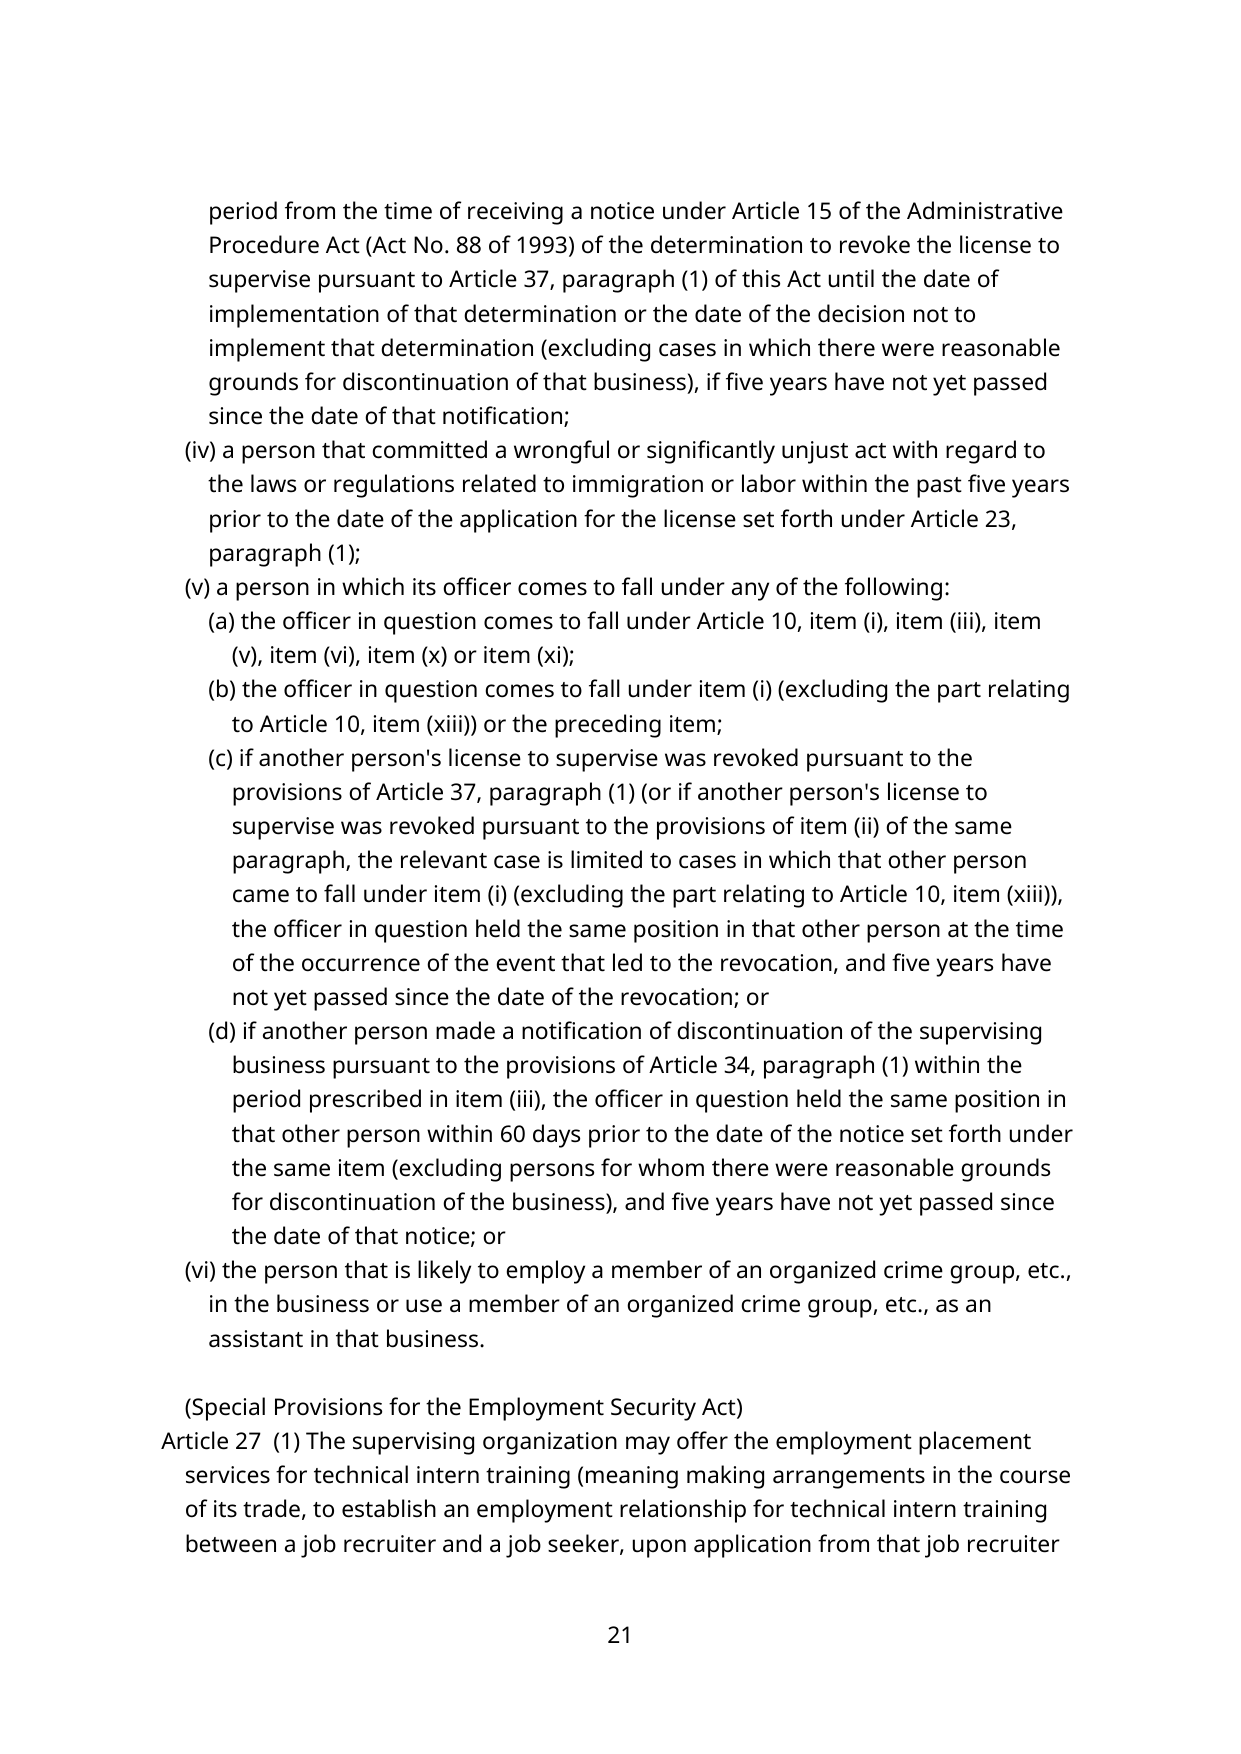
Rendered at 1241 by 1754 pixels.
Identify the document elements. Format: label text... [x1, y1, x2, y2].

text (d) if another person made a notification of discontinuation of the supervising business pursuant to the provisions of Article 34, paragraph (1) within the period prescribed in item (iii), the officer in question held the same position in that other person within 60 days prior to the date of the notice set forth under the same item (excluding persons for whom there were reasonable grounds for discontinuation of the business), and five years have not yet passed since the date of that notice; or [207, 1014, 1079, 1253]
text (iv) a person that committed a wrongful or significantly unjust act with regard to the laws or regulations related to immigration or labor within the past five years prior to the date of the application for the license set forth under Article 23, paragraph (1); [184, 433, 1079, 569]
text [184, 194, 1079, 433]
text (a) the officer in question comes to fall under Article 10, item (i), item (iii), item (v), item (vi), item (x) or item (xi); [207, 604, 1079, 672]
text (vi) the person that is likely to employ a member of an organized crime group, etc., in the business or use a member of an organized crime group, etc., as an assistant in that business. [184, 1253, 1079, 1355]
text (b) the officer in question comes to fall under item (i) (excluding the part relating to Article 10, item (xiii)) or the preceding item; [207, 672, 1079, 740]
text (Special Provisions for the Employment Security Act) [184, 1389, 1079, 1424]
text (v) a person in which its officer comes to fall under any of the following: [184, 569, 1079, 604]
text (c) if another person's license to supervise was revoked pursuant to the provisions of Article 37, paragraph (1) (or if another person's license to supervise was revoked pursuant to the provisions of item (ii) of the same paragraph, the relevant case is limited to cases in which that other person came to fall under item (i) (excluding the part relating to Article 10, item (xiii)), the officer in question held the same position in that other person at the time of the occurrence of the event that led to the revocation, and five years have not yet passed since the date of the revocation; or [207, 740, 1079, 1014]
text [161, 1424, 1079, 1560]
